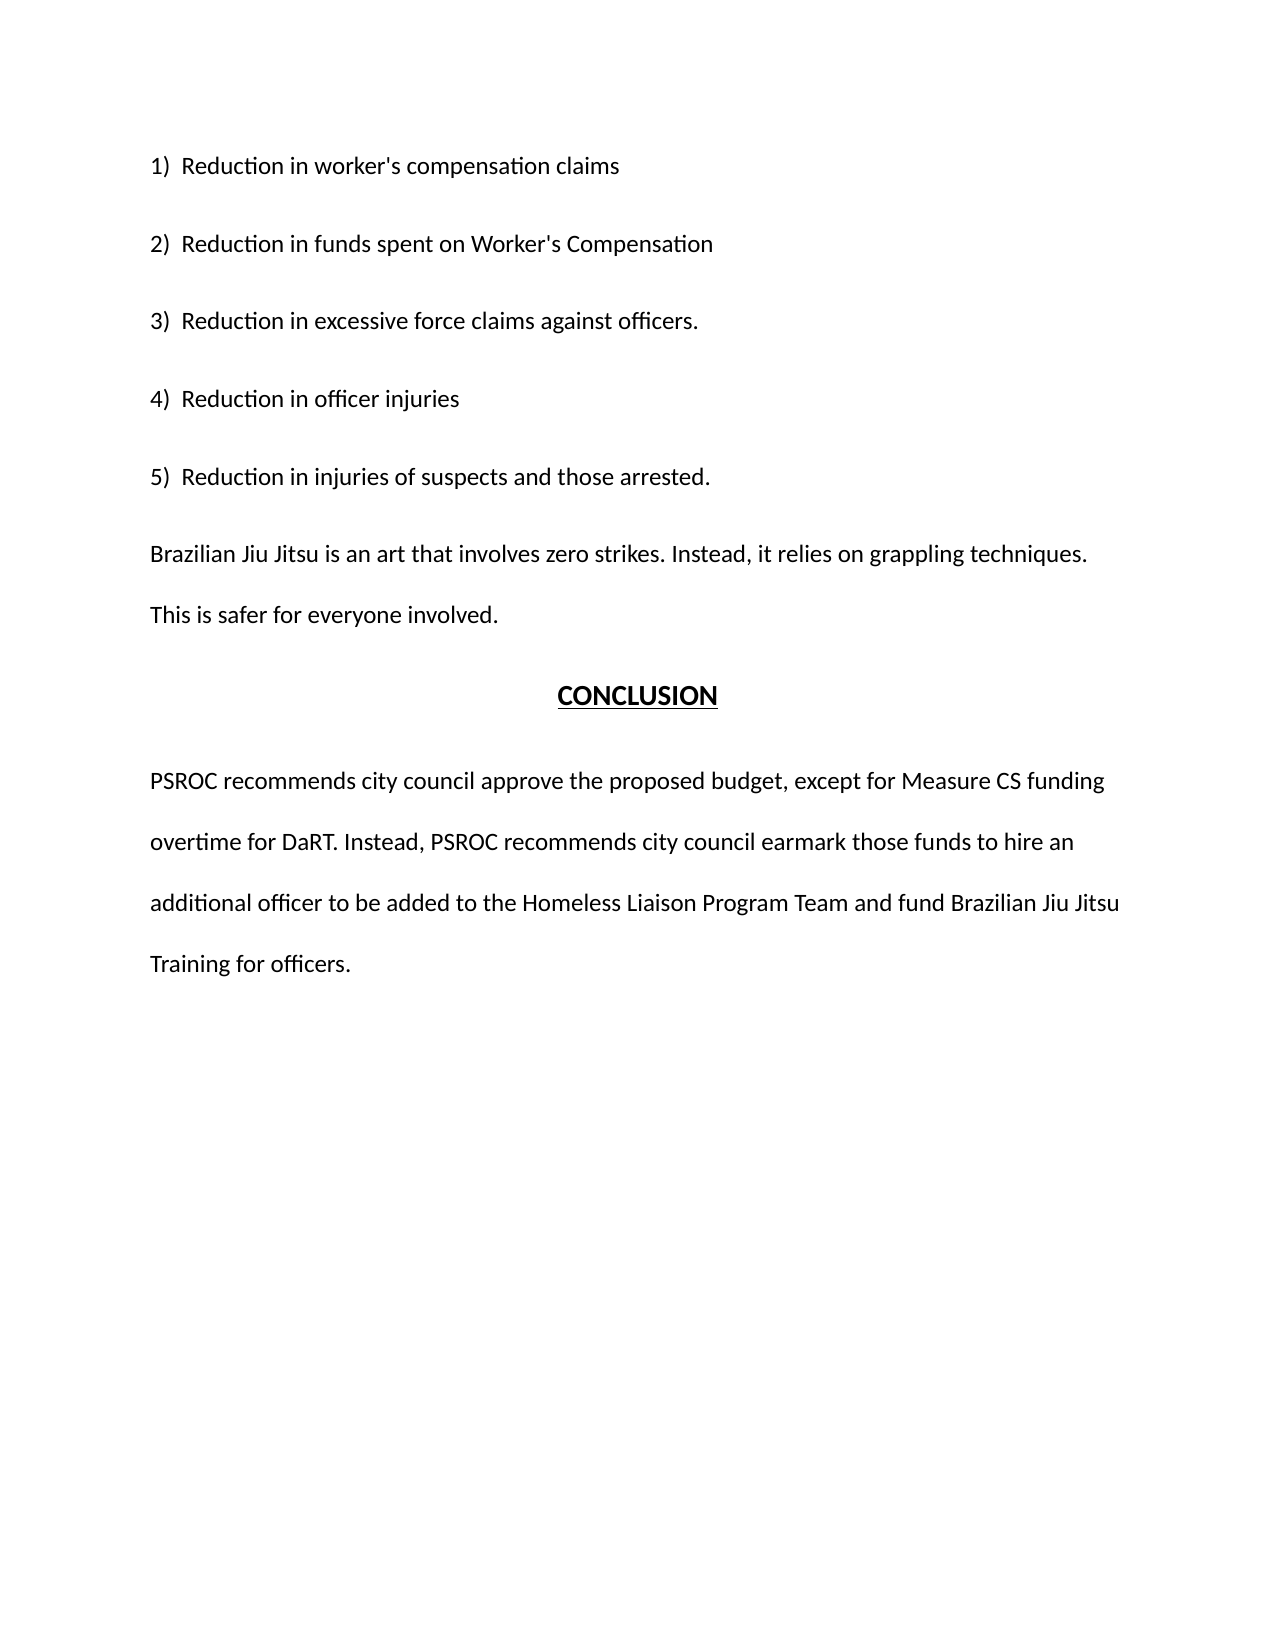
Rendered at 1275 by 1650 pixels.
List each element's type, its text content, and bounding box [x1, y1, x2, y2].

text CONCLUSION [150, 677, 1125, 713]
text Brazilian Jiu Jitsu is an art that involves zero strikes. Instead, it relies on grappling techniques. This is safer for everyone involved. [150, 538, 1125, 630]
text 2) Reduction in funds spent on Worker's Compensation [150, 228, 1125, 258]
text 5) Reduction in injuries of suspects and those arrested. [150, 461, 1125, 491]
text 1) Reduction in worker's compensation claims [150, 150, 1125, 181]
text 3) Reduction in excessive force claims against officers. [150, 305, 1125, 336]
text PSROC recommends city council approve the proposed budget, except for Measure CS funding overtime for DaRT. Instead, PSROC recommends city council earmark those funds to hire an additional officer to be added to the Homeless Liaison Program Team and fund Brazilian Jiu Jitsu Training for officers. [150, 765, 1125, 979]
text 4) Reduction in officer injuries [150, 383, 1125, 414]
